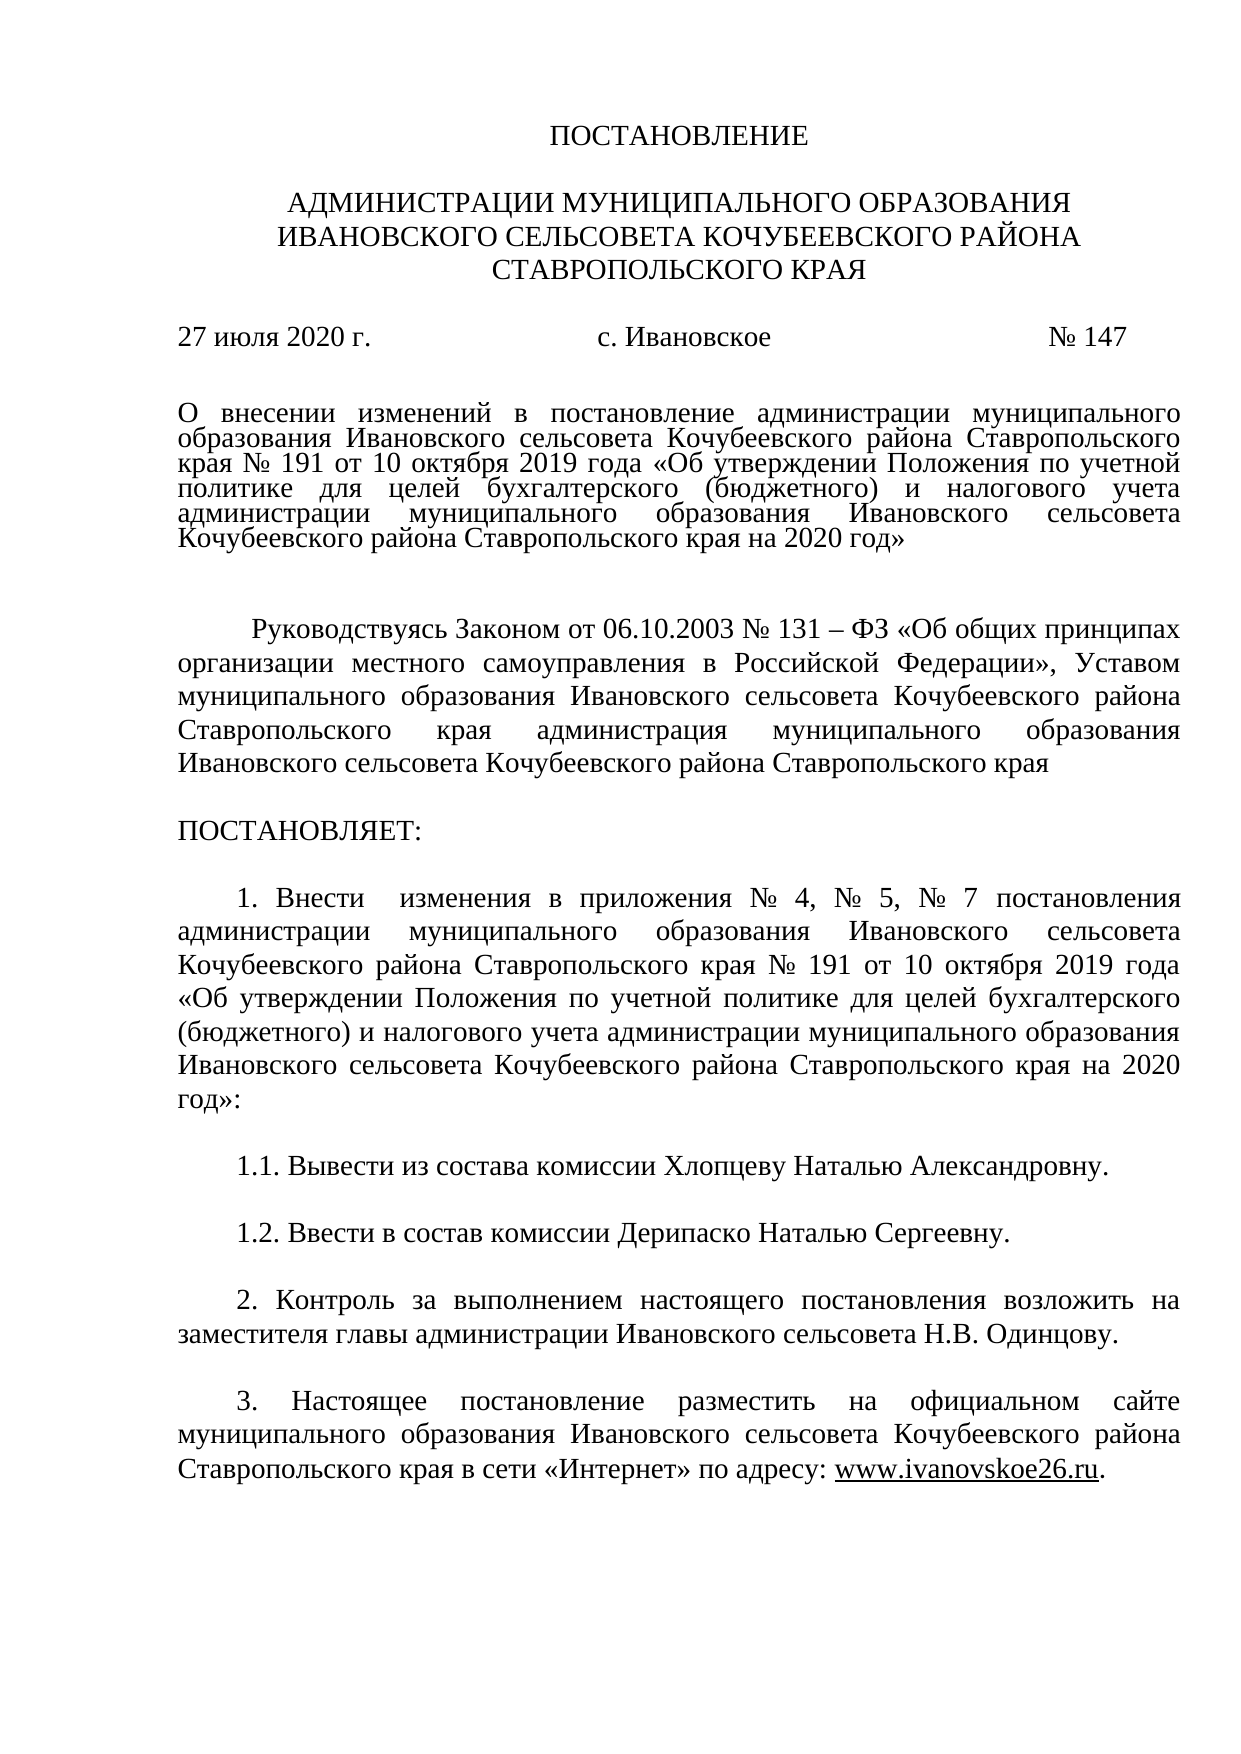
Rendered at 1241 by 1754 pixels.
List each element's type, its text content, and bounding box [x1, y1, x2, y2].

text 27 июля 2020 г. с. Ивановское № 147 [177, 319, 1181, 353]
text 2. Контроль за выполнением настоящего постановления возложить на заместителя главы администрации Ивановского сельсовета Н.В. Одинцову. [177, 1282, 1181, 1349]
text ИВАНОВСКОГО СЕЛЬСОВЕТА КОЧУБЕЕВСКОГО РАЙОНА СТАВРОПОЛЬСКОГО КРАЯ [177, 219, 1181, 286]
text 3. Настоящее постановление разместить на официальном сайте муниципального образования Ивановского сельсовета Кочубеевского района Ставропольского края в сети «Интернет» по адресу: www.ivanovskoe26.ru. [177, 1383, 1181, 1486]
text Руководствуясь Законом от 06.10.2003 № 131 – ФЗ «Об общих принципах организации местного самоуправления в Российской Федерации», Уставом муниципального образования Ивановского сельсовета Кочубеевского района Ставропольского края администрация муниципального образования Ивановского сельсовета Кочубеевского района Ставропольского края [177, 611, 1181, 779]
text АДМИНИСТРАЦИИ МУНИЦИПАЛЬНОГО ОБРАЗОВАНИЯ [177, 185, 1181, 219]
text О внесении изменений в постановление администрации муниципального образования Ивановского сельсовета Кочубеевского района Ставропольского края № 191 от 10 октября 2019 года «Об утверждении Положения по учетной политике для целей бухгалтерского (бюджетного) и налогового учета администрации муниципального образования Ивановского сельсовета Кочубеевского района Ставропольского края на 2020 год» [177, 403, 1181, 553]
text 1. Внести изменения в приложения № 4, № 5, № 7 постановления администрации муниципального образования Ивановского сельсовета Кочубеевского района Ставропольского края № 191 от 10 октября 2019 года «Об утверждении Положения по учетной политике для целей бухгалтерского (бюджетного) и налогового учета администрации муниципального образования Ивановского сельсовета Кочубеевского района Ставропольского края на 2020 год»: [177, 880, 1181, 1114]
text ПОСТАНОВЛЯЕТ: [177, 813, 1181, 846]
text ПОСТАНОВЛЕНИЕ [177, 118, 1181, 152]
text 1.1. Вывести из состава комиссии Хлопцеву Наталью Александровну. [177, 1148, 1181, 1182]
text 1.2. Ввести в состав комиссии Дерипаско Наталью Сергеевну. [177, 1215, 1181, 1249]
